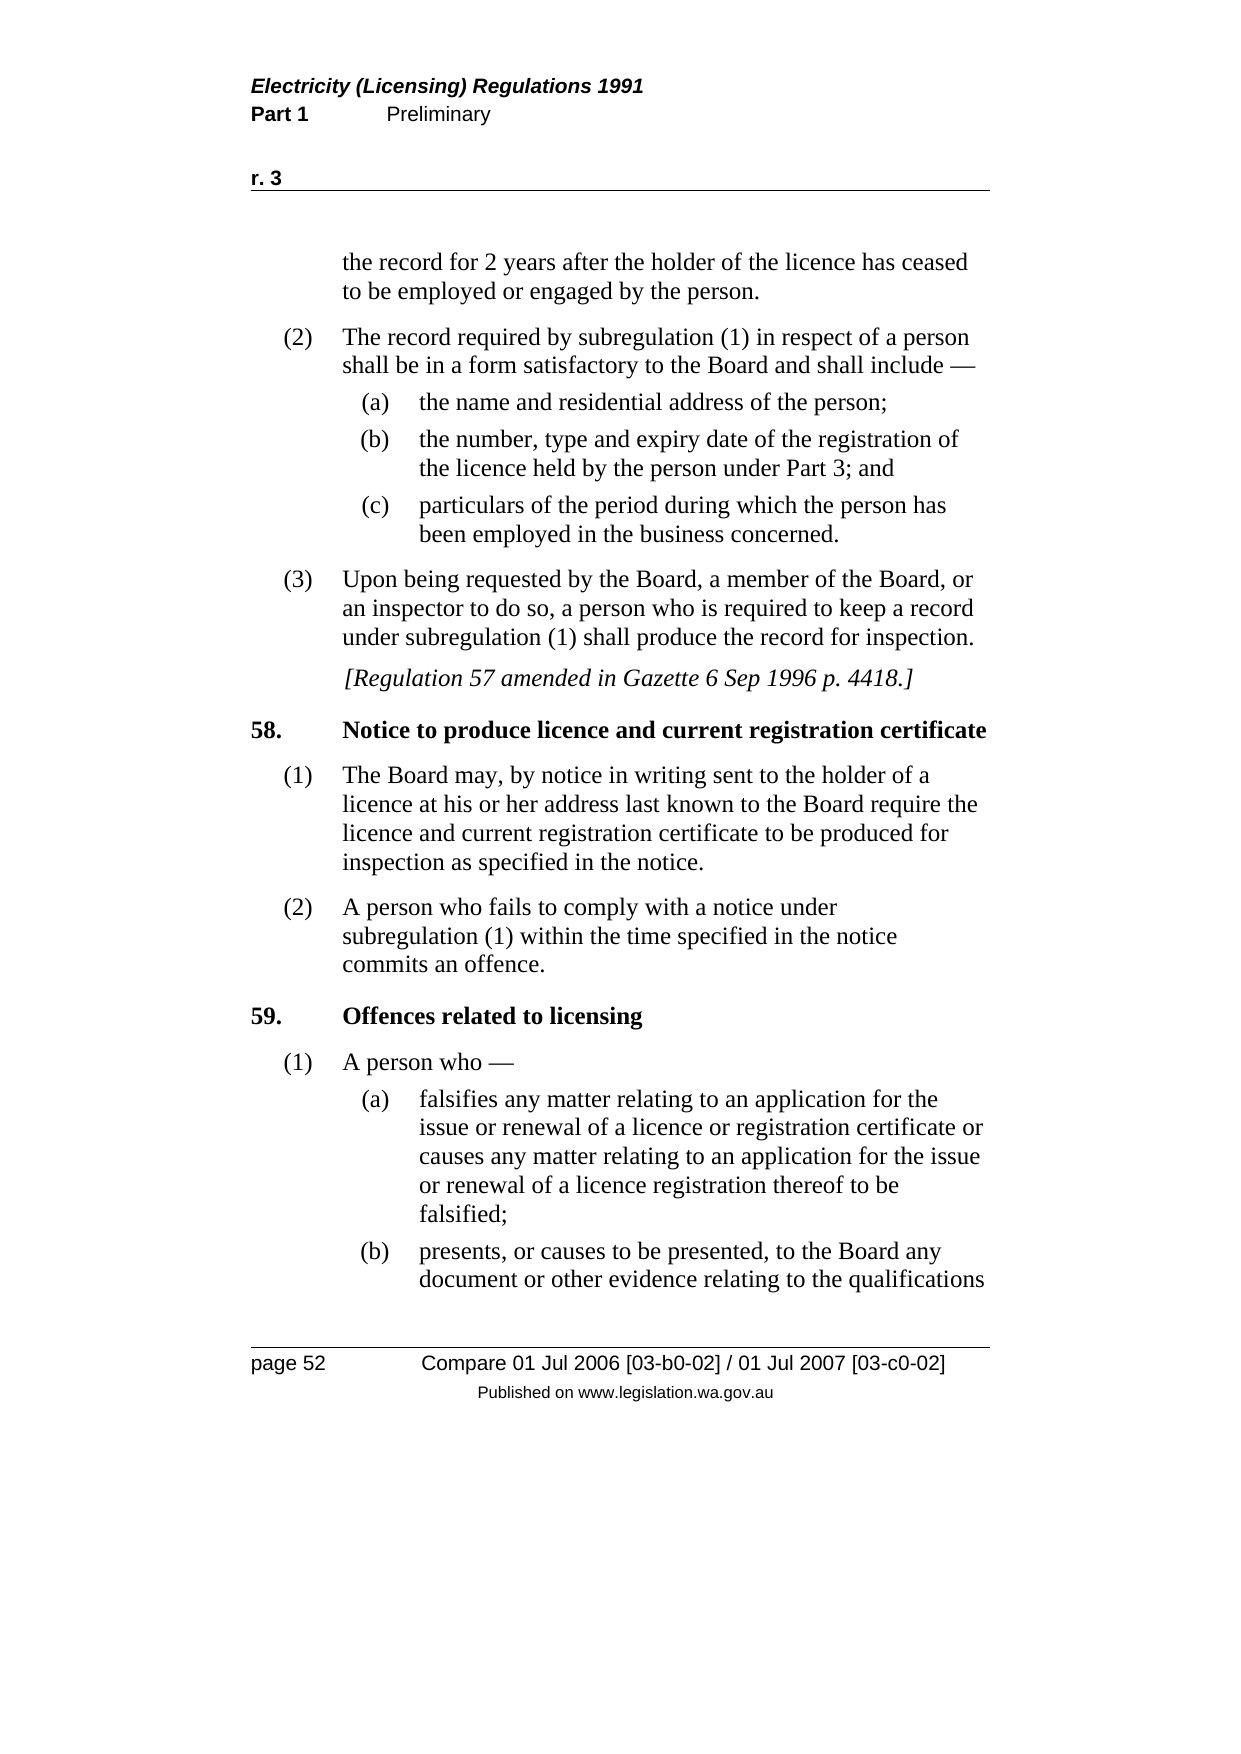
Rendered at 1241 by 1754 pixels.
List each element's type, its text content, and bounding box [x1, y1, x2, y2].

text (b) the number, type and expiry date of the registration of the licence held by the person under Part 3; and [251, 424, 990, 482]
text (2) A person who fails to comply with a notice under subregulation (1) within the time specified in the notice commits an offence. [251, 892, 990, 978]
subtitle 59. Offences related to licensing [251, 1001, 990, 1030]
text (1) The Board may, by notice in writing sent to the holder of a licence at his or her address last known to the Board require the licence and current registration certificate to be produced for inspection as specified in the notice. [251, 760, 990, 875]
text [251, 247, 990, 305]
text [251, 1236, 990, 1293]
text (a) the name and residential address of the person; [251, 387, 990, 416]
text (1) A person who — [251, 1047, 990, 1075]
text (3) Upon being requested by the Board, a member of the Board, or an inspector to do so, a person who is required to keep a record under subregulation (1) shall produce the record for inspection. [251, 564, 990, 651]
subtitle 58. Notice to produce licence and current registration certificate [251, 715, 990, 744]
text [Regulation 57 amended in Gazette 6 Sep 1996 p. 4418.] [251, 663, 990, 692]
text (2) The record required by subregulation (1) in respect of a person shall be in a form satisfactory to the Board and shall include — [251, 322, 990, 379]
text (a) falsifies any matter relating to an application for the issue or renewal of a licence or registration certificate or causes any matter relating to an application for the issue or renewal of a licence registration thereof to be falsified; [251, 1084, 990, 1227]
text (c) particulars of the period during which the person has been employed in the business concerned. [251, 490, 990, 548]
